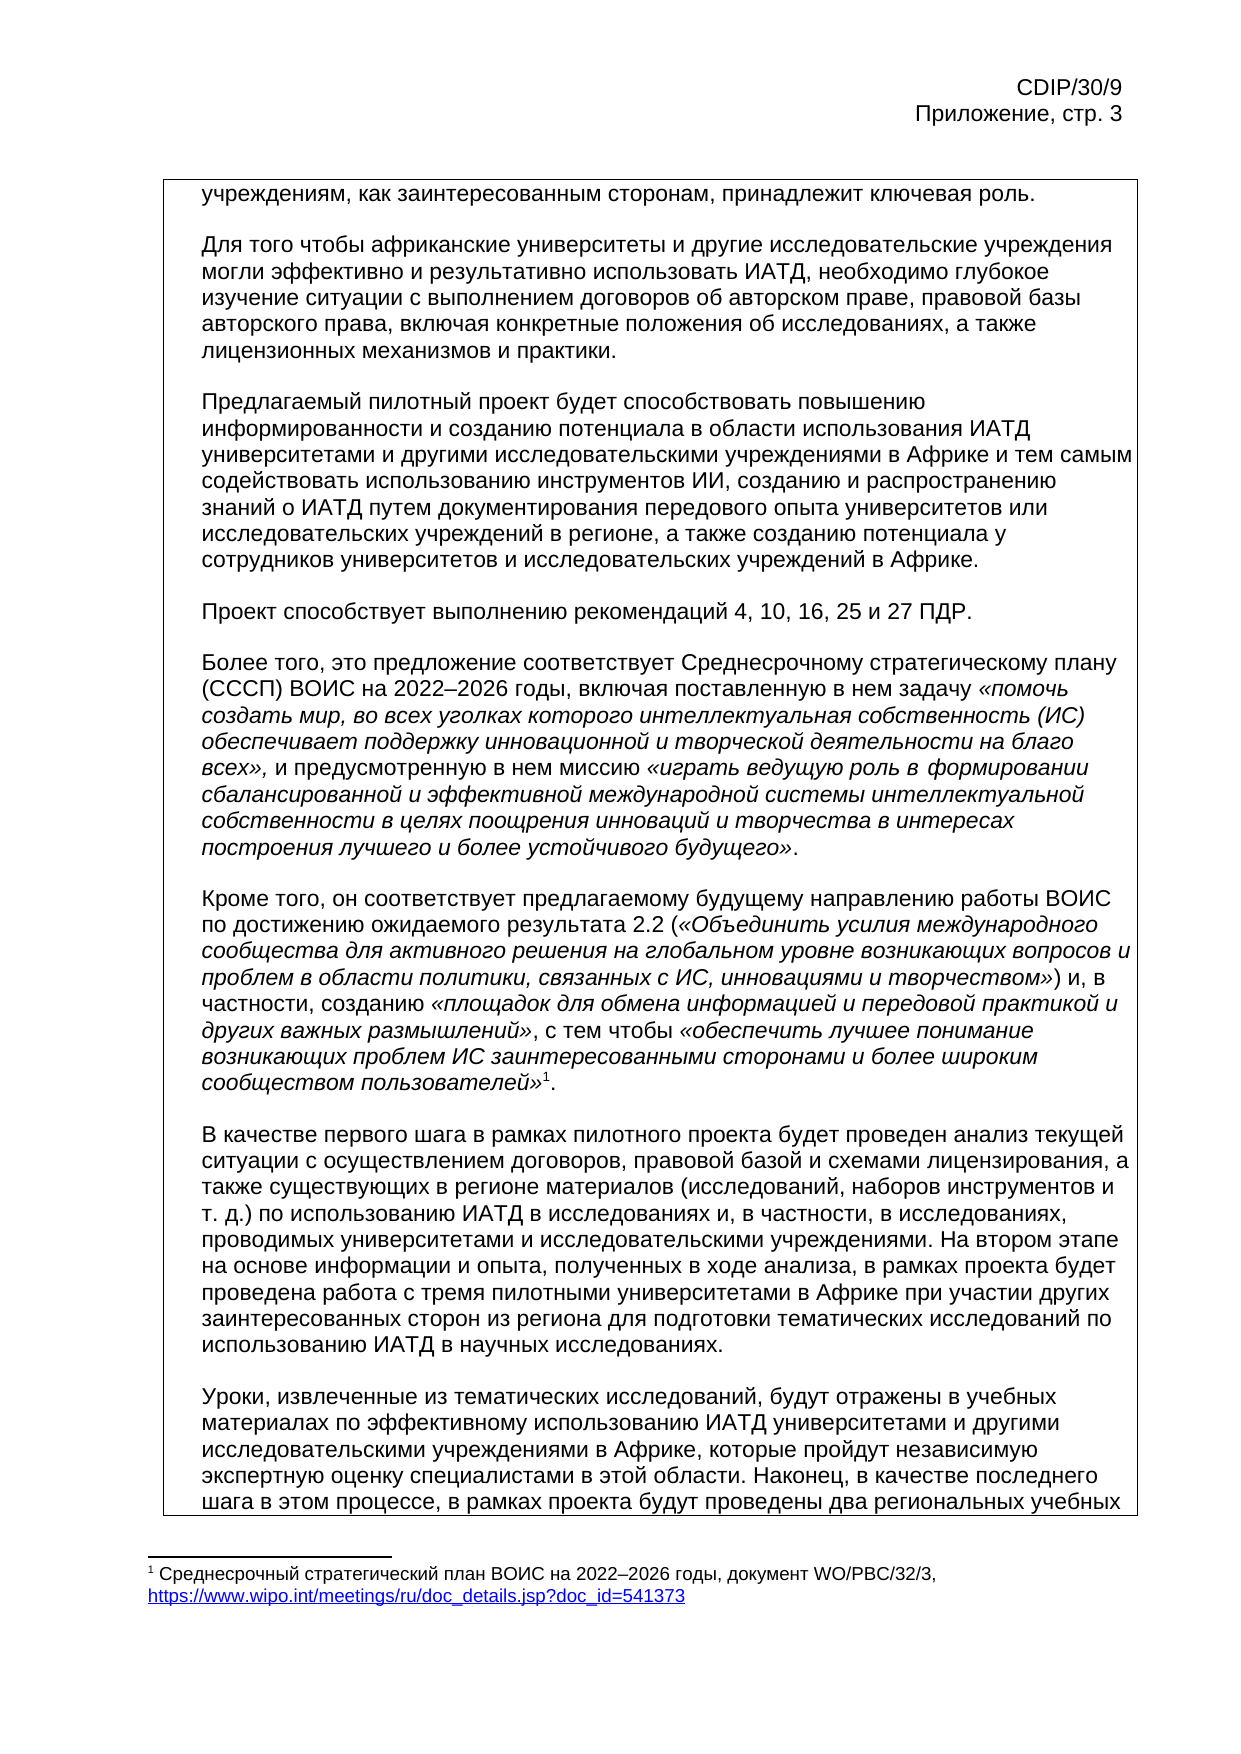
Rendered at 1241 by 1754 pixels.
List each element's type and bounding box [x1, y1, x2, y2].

table_cell [164, 180, 1137, 1514]
